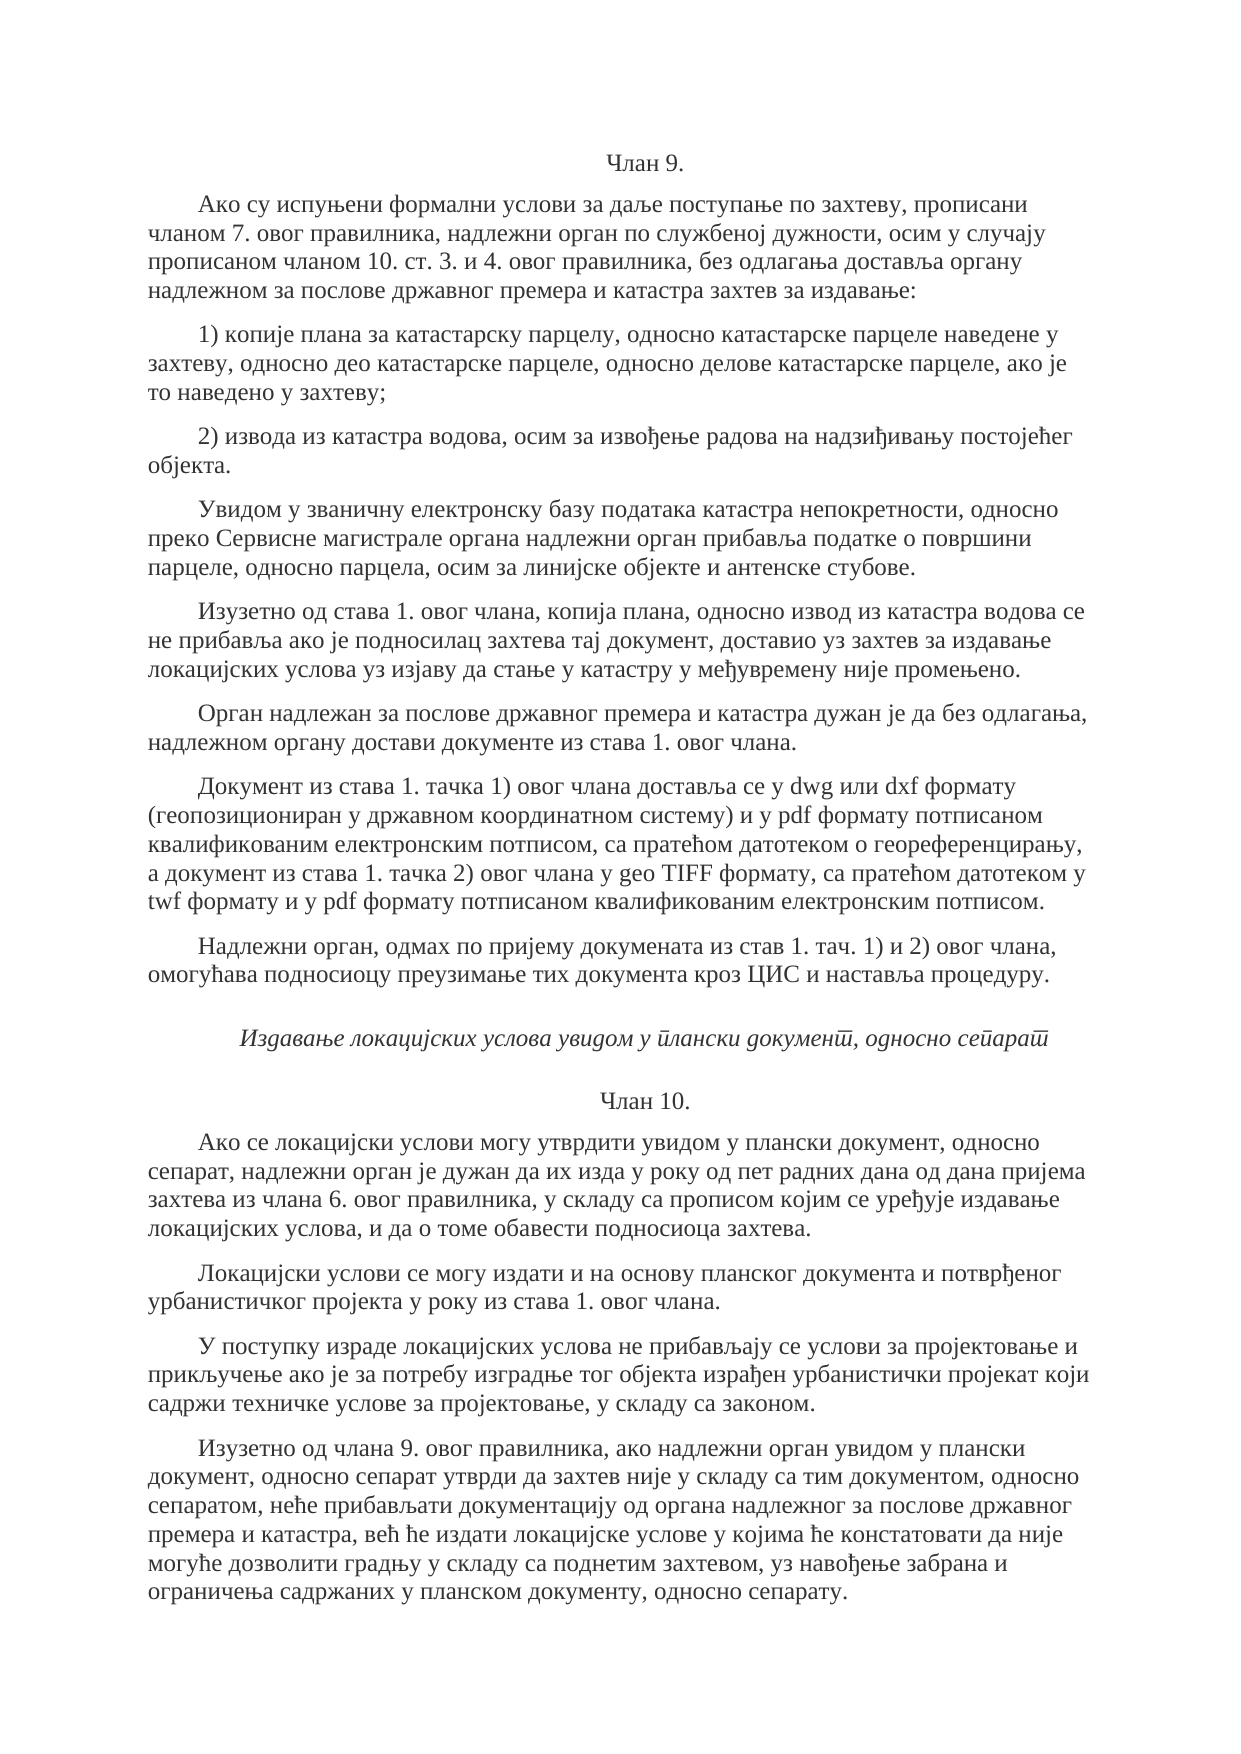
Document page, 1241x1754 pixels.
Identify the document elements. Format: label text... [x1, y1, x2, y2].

text 1) копије плана за катастарску парцелу, односно катастарске парцеле наведене у захтеву, односно део катастарске парцеле, односно делове катастарске парцеле, ако је то наведено у захтеву; [148, 319, 1093, 406]
text Локацијски услови се могу издати и на основу планског документа и потврђеног урбанистичког пројекта у року из става 1. овог члана. [148, 1258, 1093, 1315]
text Документ из става 1. тачка 1) овог члана доставља се у dwg или dxf формату (геопозициониран у државном координатном систему) и у pdf формату потписаном квалификованим електронским потписом, са пратећом датотеком о геореференцирању, а документ из става 1. тачка 2) овог члана у geo TIFF формату, са пратећом датотеком у twf формату и у pdf формату потписаном квалификованим електронским потписом. [148, 771, 1093, 915]
text Изузетно од члана 9. овог правилника, ако надлежни орган увидом у плански документ, односно сепарат утврди да захтев није у складу са тим документом, односно сепаратом, неће прибављати документацију од органа надлежног за послове државног премера и катастра, већ ће издати локацијске услове у којима ће констатовати да није могуће дозволити градњу у складу са поднетим захтевом, уз навођење забрана и ограничења садржаних у планском документу, односно сепарату. [148, 1433, 1093, 1605]
text 2) извода из катастра водова, осим за извођење радова на надзиђивању постојећег објекта. [148, 421, 1093, 479]
text Орган надлежан за послове државног премера и катастра дужан је да без одлагања, надлежном органу достави документе из става 1. овог члана. [148, 698, 1093, 756]
text Члан 9. [148, 148, 1093, 176]
text Изузетно од става 1. овог члана, копија плана, односно извод из катастра водова се не прибавља ако је подносилац захтева тај документ, доставио уз захтев за издавање локацијских услова уз изјаву да стање у катастру у међувремену није промењено. [148, 596, 1093, 683]
text Ако се локацијски услови могу утврдити увидом у плански документ, односно сепарат, надлежни орган је дужан да их изда у року од пет радних дана од дана пријема захтева из члана 6. овог правилника, у складу са прописом којим се уређује издавање локацијских услова, и да о томе обавести подносиоца захтева. [148, 1127, 1093, 1242]
text Члан 10. [148, 1086, 1093, 1114]
text Надлежни орган, одмах по пријему докумената из став 1. тач. 1) и 2) овог члана, омогућава подносиоцу преузимање тих документа кроз ЦИС и наставља процедуру. [148, 931, 1093, 988]
text У поступку израде локацијских услова не прибављају се услови за пројектовање и прикључење ако је за потребу изградње тог објекта израђен урбанистички пројекат који садржи техничке услове за пројектовање, у складу са законом. [148, 1331, 1093, 1417]
text Увидом у званичну електронску базу података катастра непокретности, односно преко Сервисне магистрале органа надлежни орган прибавља податке о површини парцеле, односно парцела, осим за линијске објекте и антенске стубове. [148, 494, 1093, 581]
text Ако су испуњени формални услови за даље поступање по захтеву, прописани чланом 7. овог правилника, надлежни орган по службеној дужности, осим у случају прописаном чланом 10. ст. 3. и 4. овог правилника, без одлагања доставља органу надлежном за послове државног премера и катастра захтев за издавање: [148, 189, 1093, 304]
text Издавање локацијских услова увидом у плански документ, односно сепарат [148, 1023, 1093, 1051]
